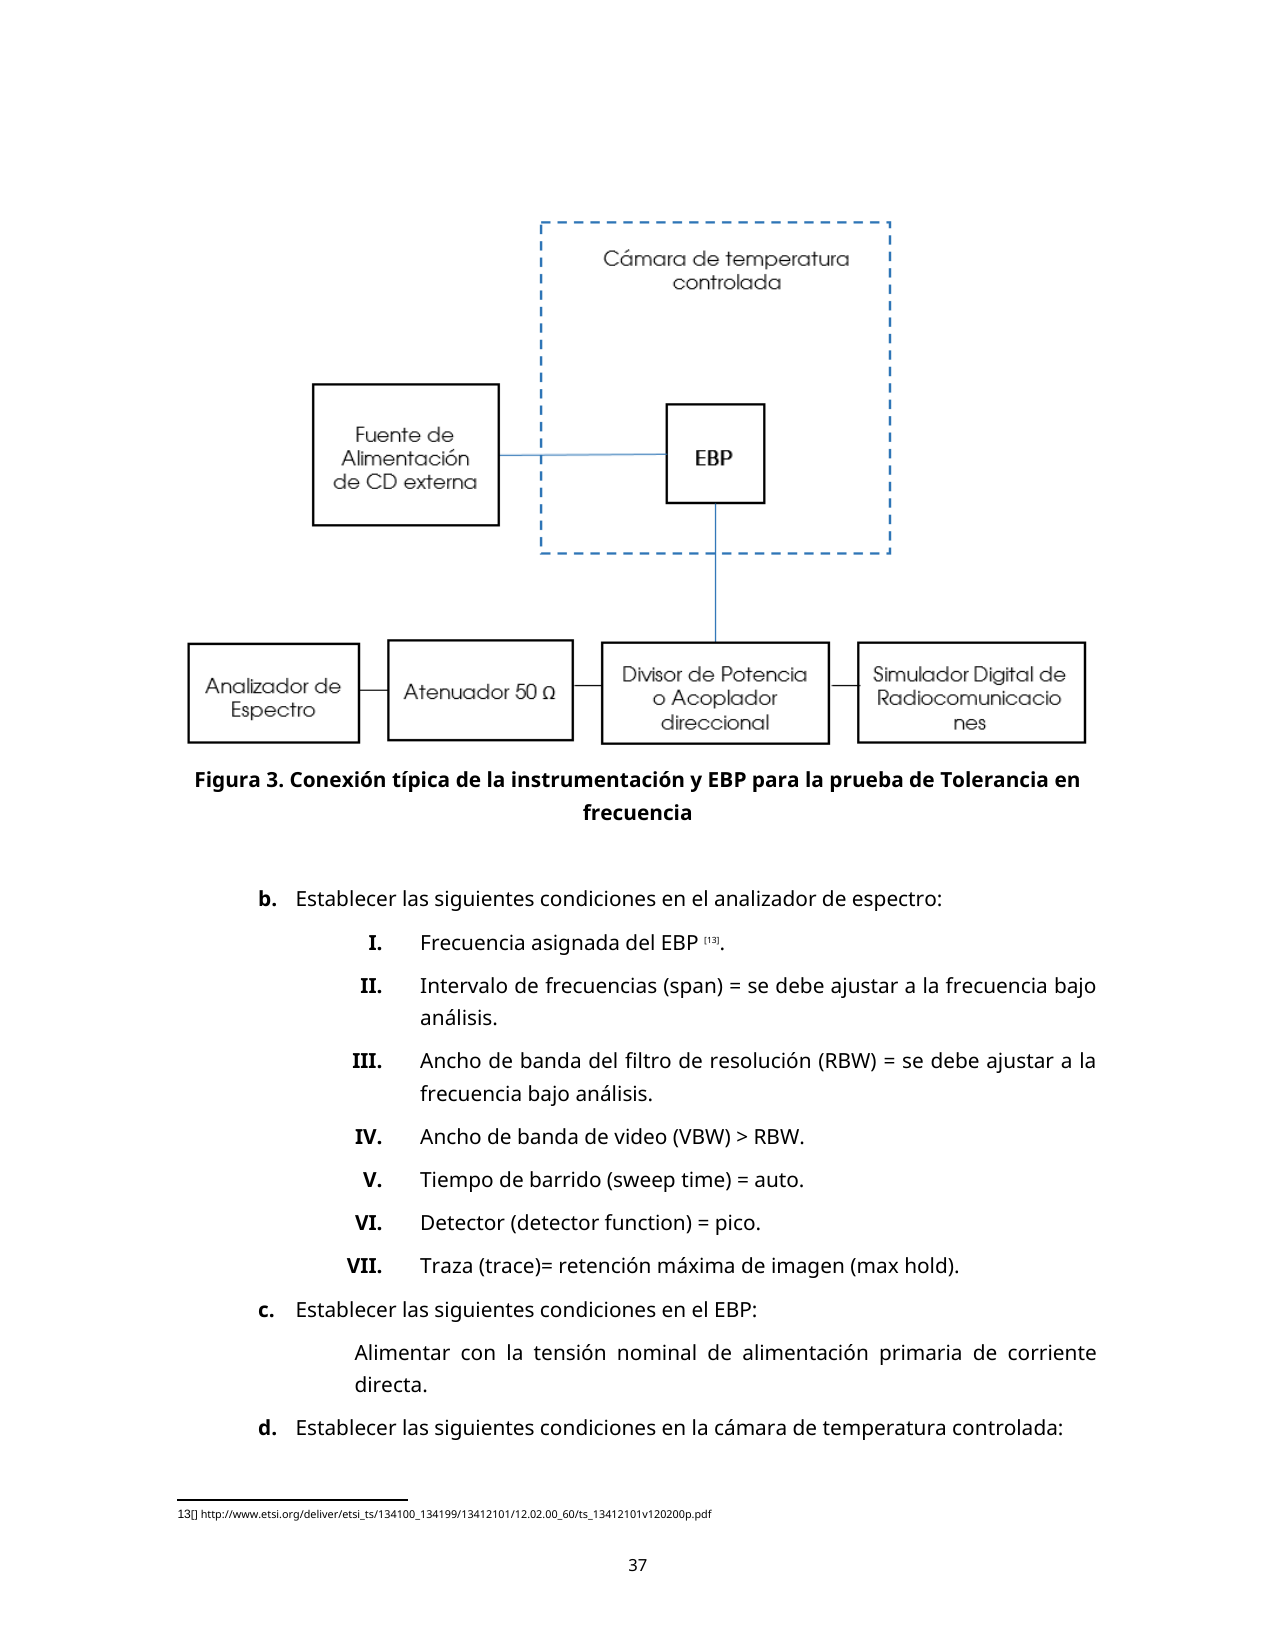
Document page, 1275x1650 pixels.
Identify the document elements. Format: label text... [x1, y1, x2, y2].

list Tiempo de barrido (sweep time) = auto. [382, 1165, 1098, 1194]
list Traza (trace)= retención máxima de imagen (max hold). [382, 1252, 1098, 1280]
list Ancho de banda del filtro de resolución (RBW) = se debe ajustar a la frecuencia bajo análisis. [382, 1046, 1098, 1107]
list Establecer las siguientes condiciones en el EBP: [258, 1295, 1098, 1323]
list Detector (detector function) = pico. [382, 1208, 1098, 1237]
list Ancho de banda de video (VBW) > RBW. [382, 1122, 1098, 1151]
list Establecer las siguientes condiciones en la cámara de temperatura controlada: [258, 1413, 1098, 1442]
list Frecuencia asignada del EBP []. [382, 928, 1098, 956]
text Alimentar con la tensión nominal de alimentación primaria de corriente directa. [354, 1338, 1098, 1399]
text Figura 3. Conexión típica de la instrumentación y EBP para la prueba de Tolerancia en frecuencia [177, 766, 1098, 827]
list Establecer las siguientes condiciones en el analizador de espectro: [258, 884, 1098, 913]
picture [177, 206, 1098, 752]
list Intervalo de frecuencias (span) = se debe ajustar a la frecuencia bajo análisis. [382, 971, 1098, 1032]
